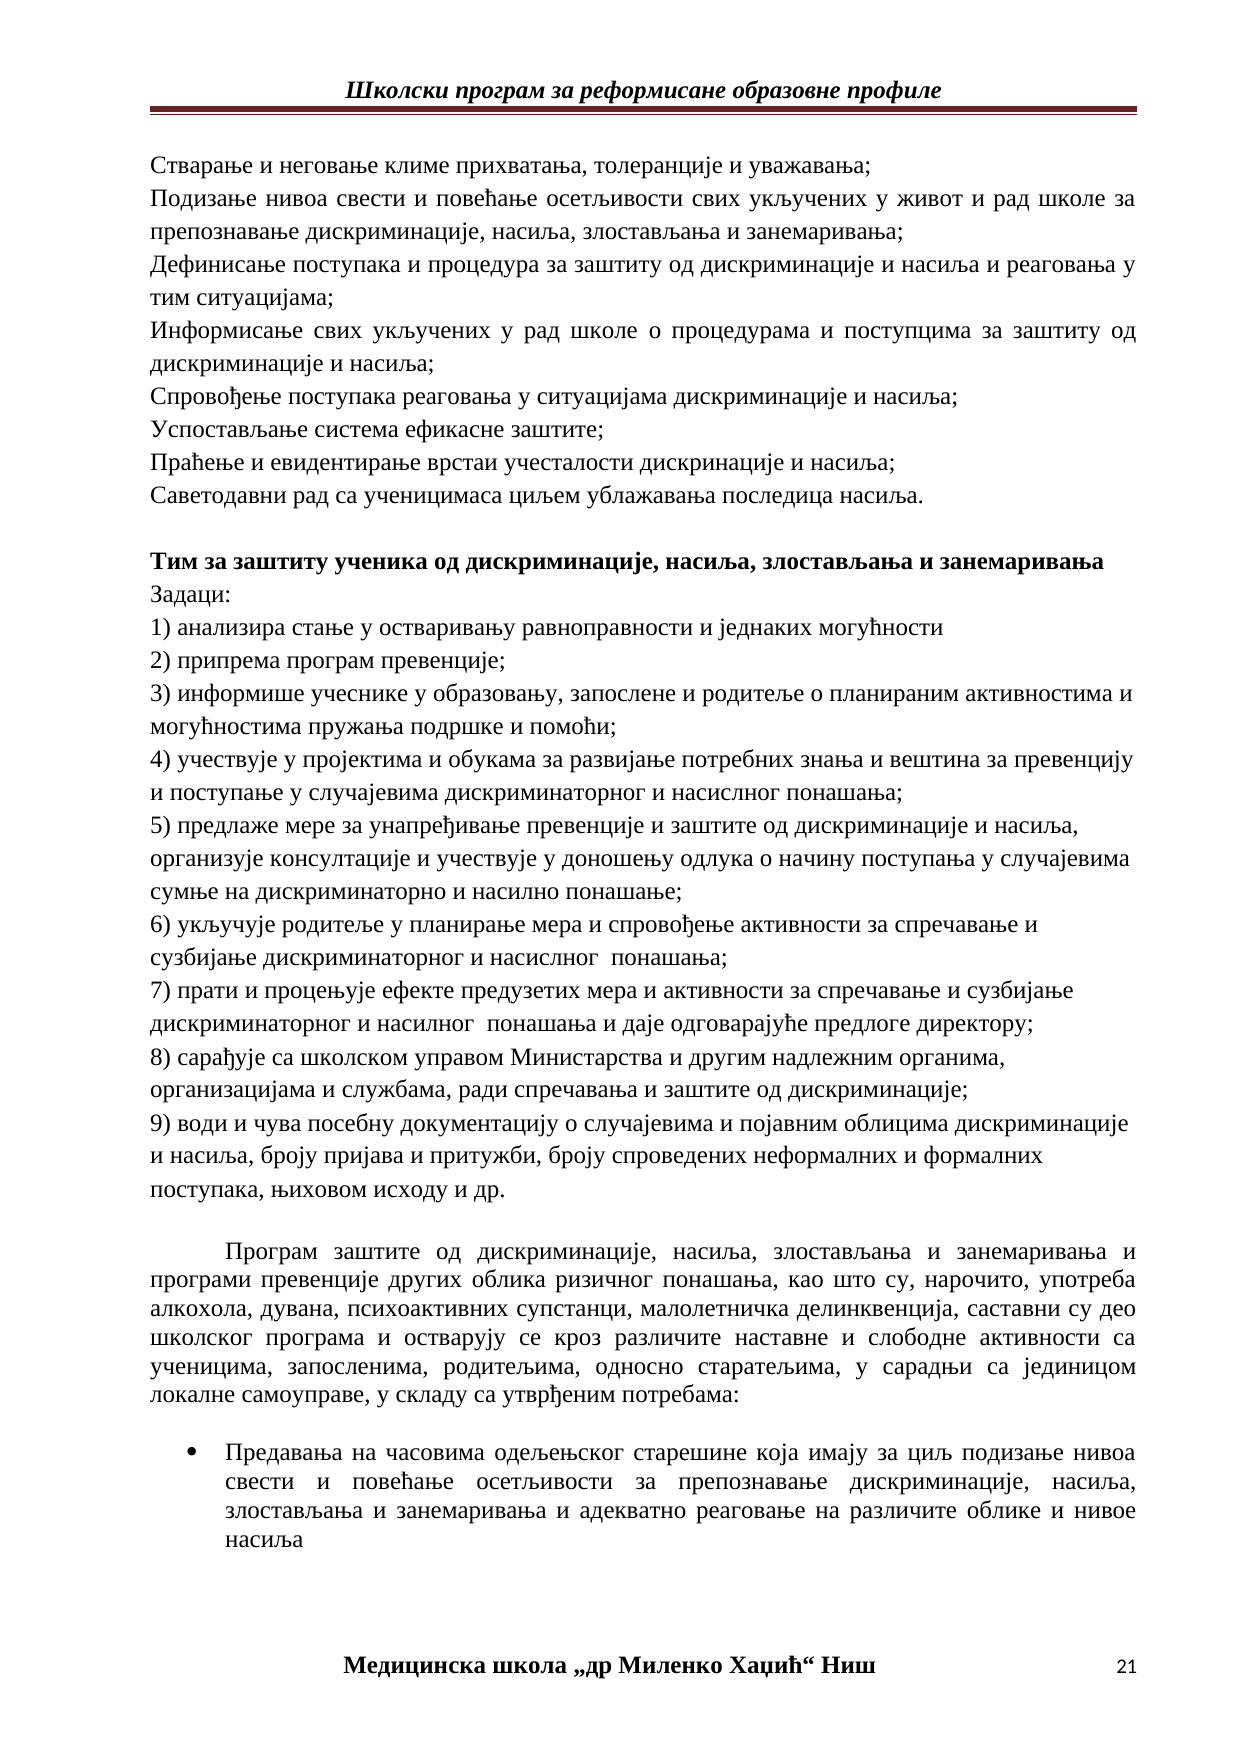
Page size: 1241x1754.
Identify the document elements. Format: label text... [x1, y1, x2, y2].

text 1) анализира стање у остваривању равноправности и једнаких могућности [150, 612, 1137, 641]
text 9) води и чува посебну документацију о случајевима и појавним облицима дискриминације и насиља, броју пријава и притужби, броју спроведених неформалних и формалних поступака, њиховом исходу и др. [150, 1108, 1137, 1202]
text Праћење и евидентирање врстаи учесталости дискринације и насиља; [150, 447, 1137, 476]
text Саветодавни рад са ученицимаса циљем ублажавања последица насиља. [150, 480, 1137, 509]
list Предавања на часовима одељењског старешине која имају за циљ подизање нивоа свести и повећање осетљивости за препознавање дискриминације, насиља, злостављања и занемаривања и адекватно реаговање на различите облике и нивое насиља [187, 1437, 1137, 1552]
text 4) учествује у пројектима и обукама за развијање потребних знања и вештина за превенцију и поступање у случајевима дискриминаторног и насислног понашања; [150, 744, 1137, 806]
text 6) укључује родитеље у планирање мера и спровођење активности за спречавање и сузбијање дискриминаторног и насислног понашања; [150, 909, 1137, 971]
text Задаци: [150, 579, 1137, 608]
text Успостављање система ефикасне заштите; [150, 414, 1137, 443]
text 3) информише учеснике у образовању, запослене и родитеље о планираним активностима и могућностима пружања подршке и помоћи; [150, 678, 1137, 740]
text 2) припрема програм превенције; [150, 645, 1137, 674]
text Програм заштите од дискриминације, насиља, злостављања и занемаривања и програми превенције других облика ризичног понашања, као што су, нарочито, употреба алкохола, дувана, психоактивних супстанци, малолетничка делинквенција, саставни су део школског програма и остварују се кроз различите наставне и слободне активности са ученицима, запосленима, родитељима, односно старатељима, у сарадњи са јединицом локалне самоуправе, у складу са утврђеним потребама: [150, 1236, 1137, 1408]
text Стварање и неговање климе прихватања, толеранције и уважавања; [150, 150, 1137, 179]
text Подизање нивоа свести и повећање осетљивости свих укључених у живот и рад школе за препознавање дискриминације, насиља, злостављања и занемаривања; [150, 183, 1137, 245]
text Дефинисање поступака и процедура за заштиту од дискриминације и насиља и реаговања у тим ситуацијама; [150, 249, 1137, 311]
text 7) прати и процењује ефекте предузетих мера и активности за спречавање и сузбијање дискриминаторног и насилног понашања и даје одговарајуће предлоге директору; [150, 976, 1137, 1037]
text Тим за заштиту ученика од дискриминације, насиља, злостављања и занемаривања [150, 546, 1137, 575]
text 8) сарађује са школском управом Министарства и другим надлежним органима, организацијама и службама, ради спречавања и заштите од дискриминације; [150, 1042, 1137, 1103]
text Спровођење поступака реаговања у ситуацијама дискриминације и насиља; [150, 381, 1137, 410]
text Информисање свих укључених у рад школе o процедурама и поступцима за заштиту од дискриминације и насиља; [150, 315, 1137, 377]
text 5) предлаже мере за унапређивање превенције и заштите од дискриминације и насиља, организује консултације и учествује у доношењу одлука о начину поступања у случајевима сумње на дискриминаторно и насилно понашање; [150, 810, 1137, 905]
